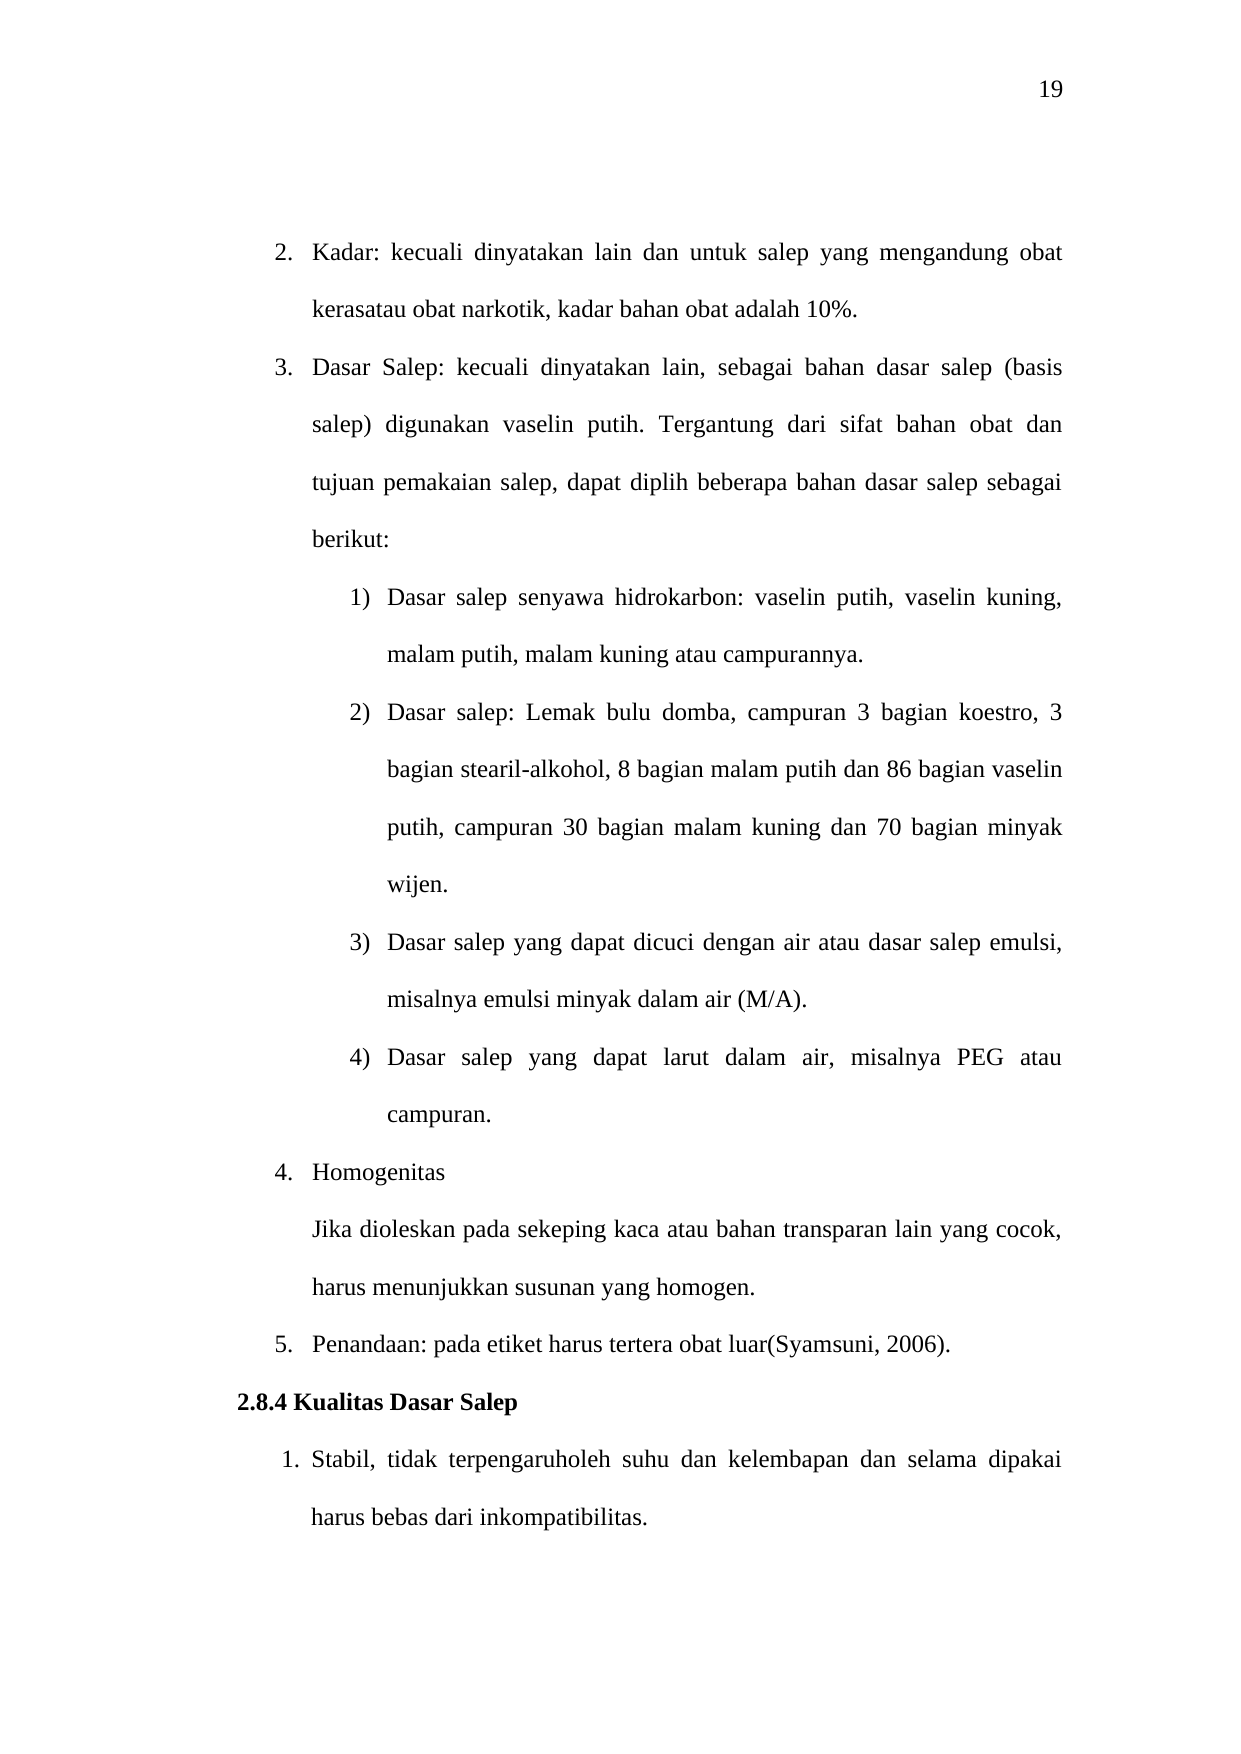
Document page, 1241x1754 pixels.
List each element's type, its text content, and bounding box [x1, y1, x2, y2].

text Jika dioleskan pada sekeping kaca atau bahan transparan lain yang cocok, harus menunjukkan susunan yang homogen. [312, 1214, 1063, 1301]
list Homogenitas [274, 1157, 1063, 1186]
list Dasar Salep: kecuali dinyatakan lain, sebagai bahan dasar salep (basis salep) digunakan vaselin putih. Tergantung dari sifat bahan obat dan tujuan pemakaian salep, dapat diplih beberapa bahan dasar salep sebagai berikut: [274, 352, 1063, 553]
list Dasar salep yang dapat dicuci dengan air atau dasar salep emulsi, misalnya emulsi minyak dalam air (M/A). [349, 927, 1063, 1013]
list Dasar salep yang dapat larut dalam air, misalnya PEG atau campuran. [349, 1042, 1063, 1128]
text 1. Stabil, tidak terpengaruholeh suhu dan kelembapan dan selama dipakai harus bebas dari inkompatibilitas. [281, 1444, 1063, 1531]
list Dasar salep: Lemak bulu domba, campuran 3 bagian koestro, 3 bagian stearil-alkohol, 8 bagian malam putih dan 86 bagian vaselin putih, campuran 30 bagian malam kuning dan 70 bagian minyak wijen. [349, 697, 1063, 898]
text 2.8.4 Kualitas Dasar Salep [237, 1387, 1063, 1416]
list Dasar salep senyawa hidrokarbon: vaselin putih, vaselin kuning, malam putih, malam kuning atau campurannya. [349, 582, 1063, 668]
list Penandaan: pada etiket harus tertera obat luar(Syamsuni, 2006). [274, 1329, 1063, 1358]
list Kadar: kecuali dinyatakan lain dan untuk salep yang mengandung obat kerasatau obat narkotik, kadar bahan obat adalah 10%. [274, 237, 1063, 323]
